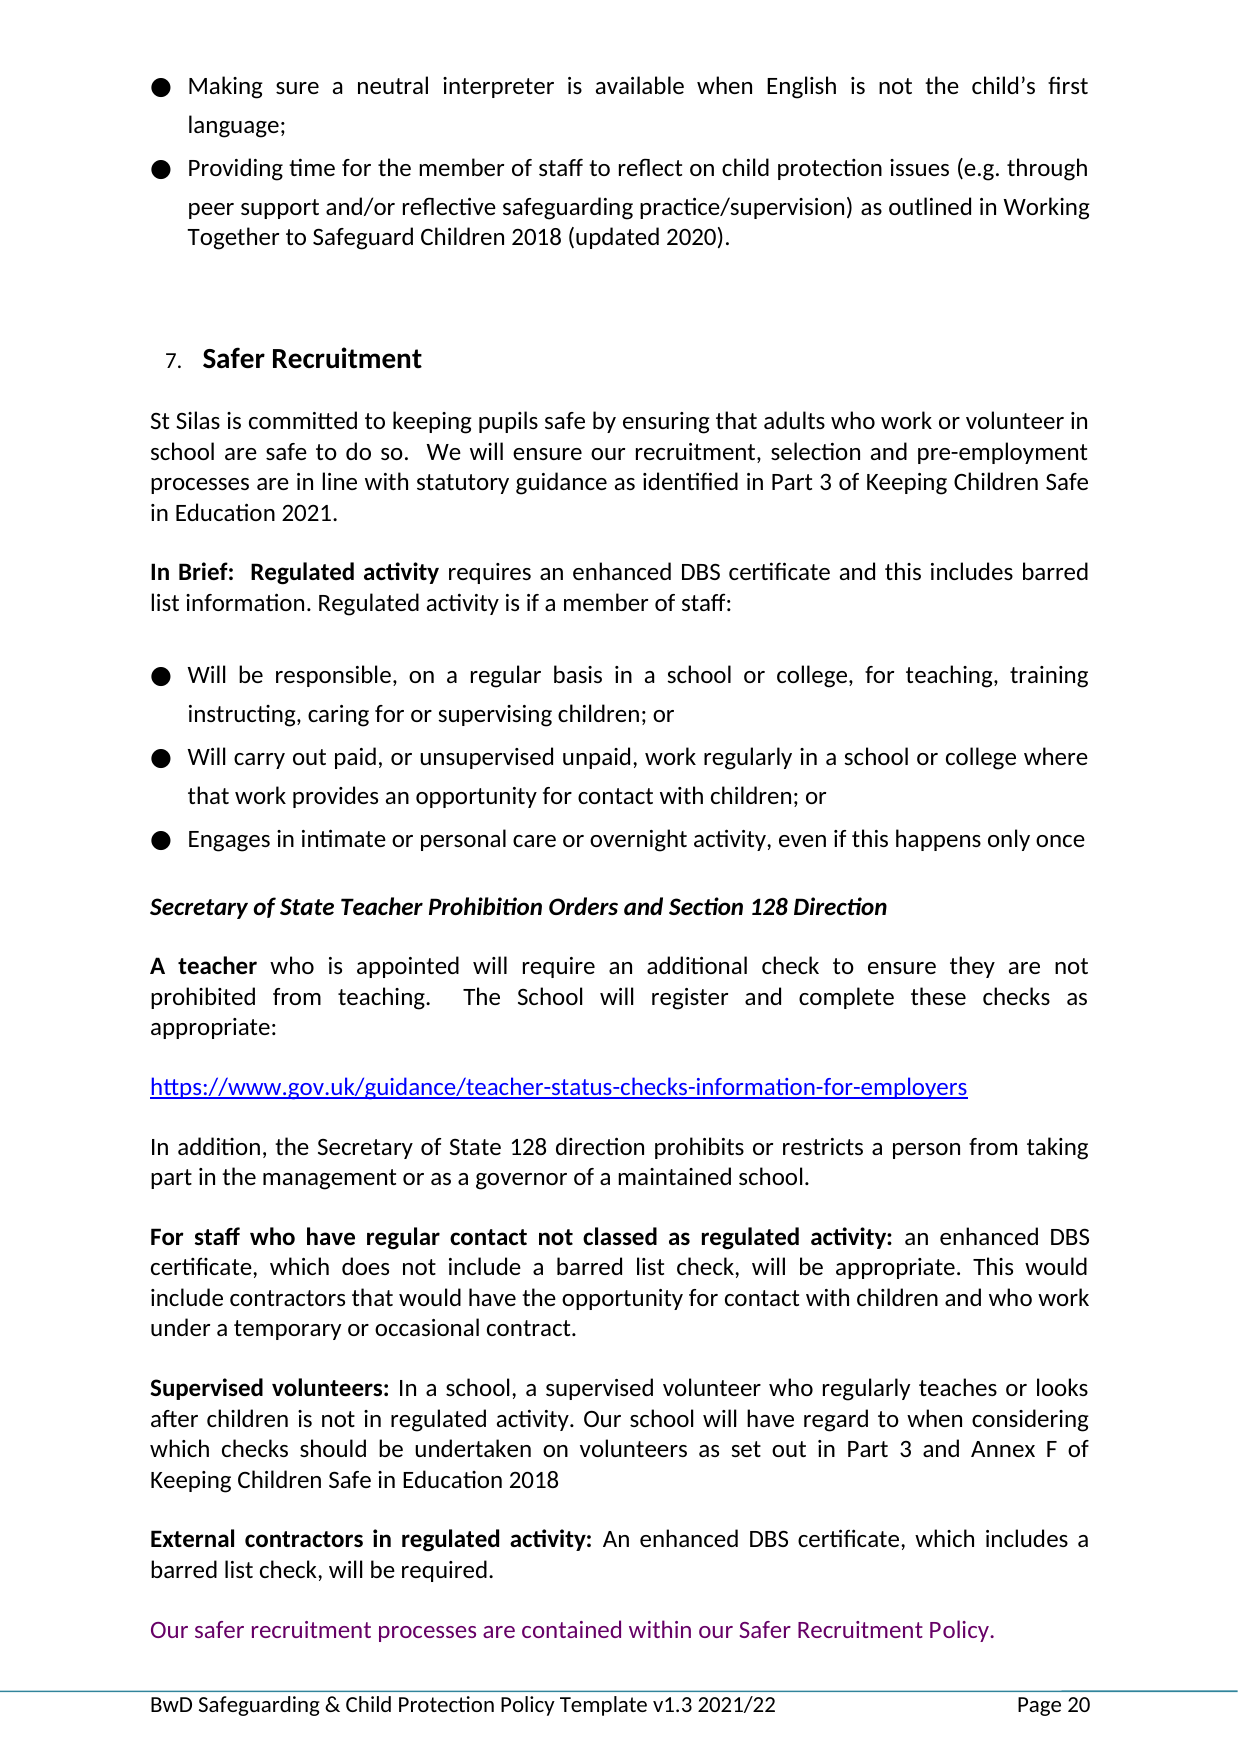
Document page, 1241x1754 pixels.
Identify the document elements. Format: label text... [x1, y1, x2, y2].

list Will be responsible, on a regular basis in a school or college, for teaching, training instructing, caring for or supervising children; or [150, 647, 1090, 728]
text Our safer recruitment processes are contained within our Safer Recruitment Policy. [150, 1614, 1090, 1644]
text St Silas is committed to keeping pupils safe by ensuring that adults who work or volunteer in school are safe to do so. We will ensure our recruitment, selection and pre-employment processes are in line with statutory guidance as identified in Part 3 of Keeping Children Safe in Education 2021. [150, 405, 1090, 527]
text Secretary of State Teacher Prohibition Orders and Section 128 Direction [150, 891, 1090, 921]
list Making sure a neutral interpreter is available when English is not the child’s first language; [150, 58, 1090, 139]
list Providing time for the member of staff to reflect on child protection issues (e.g. through peer support and/or reflective safeguarding practice/supervision) as outlined in Working Together to Safeguard Children 2018 (updated 2020). [150, 139, 1090, 252]
text Supervised volunteers: In a school, a supervised volunteer who regularly teaches or looks after children is not in regulated activity. Our school will have regard to when considering which checks should be undertaken on volunteers as set out in Part 3 and Annex F of Keeping Children Safe in Education 2018 [150, 1372, 1090, 1494]
list Safer Recruitment [165, 341, 1090, 376]
list Will carry out paid, or unsupervised unpaid, work regularly in a school or college where that work provides an opportunity for contact with children; or [150, 728, 1090, 810]
text In addition, the Secretary of State 128 direction prohibits or restricts a person from taking part in the management or as a governor of a maintained school. [150, 1131, 1090, 1192]
text A teacher who is appointed will require an additional check to ensure they are not prohibited from teaching. The School will register and complete these checks as appropriate: [150, 950, 1090, 1042]
list Engages in intimate or personal care or overnight activity, even if this happens only once [150, 810, 1090, 862]
text In Brief: Regulated activity requires an enhanced DBS certificate and this includes barred list information. Regulated activity is if a member of staff: [150, 557, 1090, 618]
text For staff who have regular contact not classed as regulated activity: an enhanced DBS certificate, which does not include a barred list check, will be appropriate. This would include contractors that would have the opportunity for contact with children and who work under a temporary or occasional contract. [150, 1221, 1090, 1343]
text https://www.gov.uk/guidance/teacher-status-checks-information-for-employers [150, 1071, 1090, 1102]
text External contractors in regulated activity: An enhanced DBS certificate, which includes a barred list check, will be required. [150, 1523, 1090, 1584]
